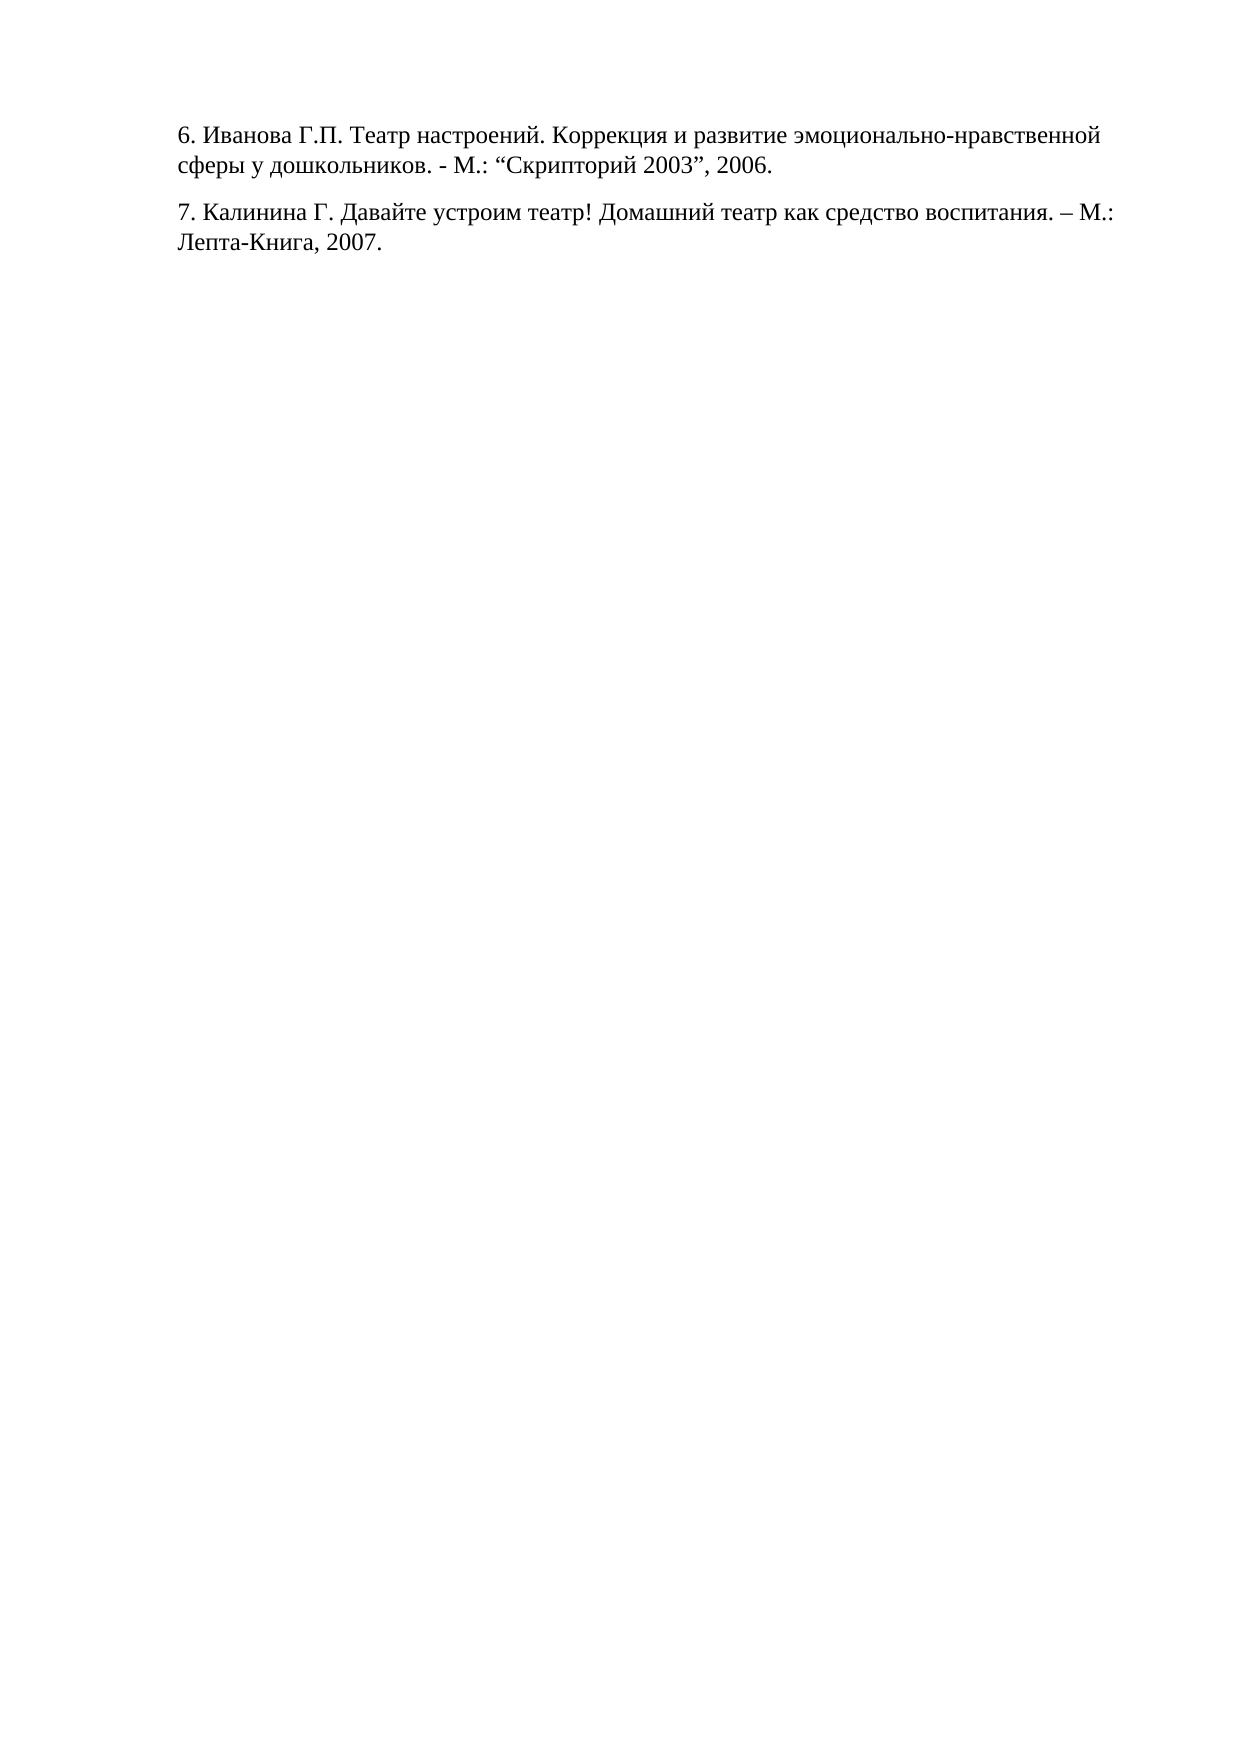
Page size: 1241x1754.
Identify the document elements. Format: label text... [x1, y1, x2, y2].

text 7. Калинина Г. Давайте устроим театр! Домашний театр как средство воспитания. – М.: Лепта-Книга, 2007. [177, 195, 1152, 256]
text 6. Иванова Г.П. Театр настроений. Коррекция и развитие эмоционально-нравственной сферы у дошкольников. - М.: “Скрипторий 2003”, 2006. [177, 118, 1152, 179]
